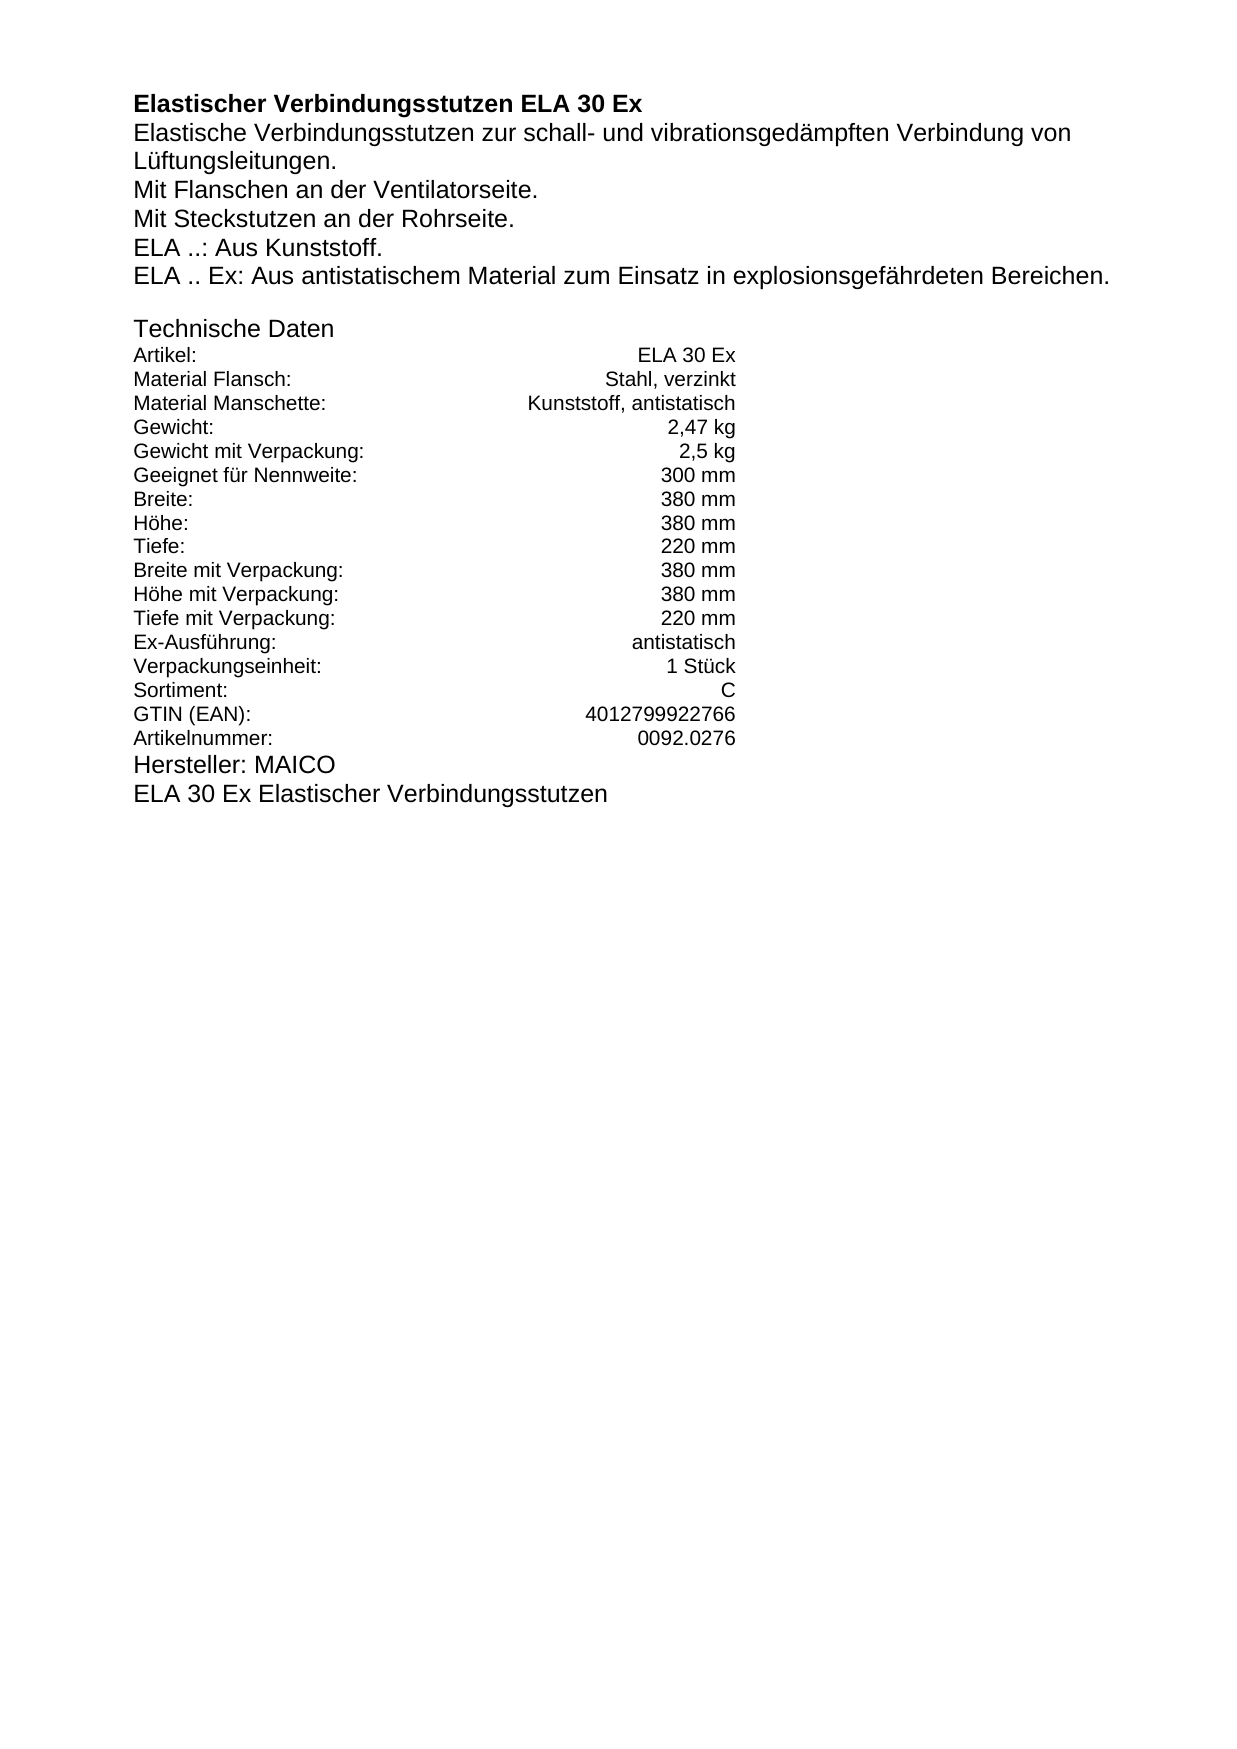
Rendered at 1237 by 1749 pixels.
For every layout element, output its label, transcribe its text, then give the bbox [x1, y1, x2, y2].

text Hersteller: MAICO [133, 750, 1148, 779]
table_cell 380 mm [434, 582, 747, 606]
table_cell Breite mit Verpackung: [122, 558, 434, 582]
text Mit Flanschen an der Ventilatorseite. [133, 175, 1148, 204]
text ELA 30 Ex Elastischer Verbindungsstutzen [133, 779, 1148, 807]
table_cell Verpackungseinheit: [122, 654, 434, 678]
text Elastischer Verbindungsstutzen ELA 30 Ex [133, 89, 1148, 117]
table_cell 300 mm [434, 463, 747, 486]
text Mit Steckstutzen an der Rohrseite. [133, 204, 1148, 232]
table_cell Breite: [122, 486, 434, 510]
table_cell Höhe mit Verpackung: [122, 582, 434, 606]
table_cell 2,47 kg [434, 415, 747, 438]
table_cell 220 mm [434, 534, 747, 558]
table_cell Gewicht mit Verpackung: [122, 439, 434, 462]
table_cell C [434, 678, 747, 702]
table_cell 380 mm [434, 486, 747, 510]
table_cell 220 mm [434, 606, 747, 630]
table_cell Geeignet für Nennweite: [122, 463, 434, 486]
text ELA ..: Aus Kunststoff. [133, 232, 1148, 261]
table_cell Material Flansch: [122, 367, 434, 391]
text ELA .. Ex: Aus antistatischem Material zum Einsatz in explosionsgefährdeten Bereichen. [133, 261, 1148, 290]
table_cell antistatisch [434, 630, 747, 654]
table_cell Sortiment: [122, 678, 434, 702]
table_cell Ex-Ausführung: [122, 630, 434, 654]
table_cell GTIN (EAN): [122, 702, 434, 726]
table_cell 380 mm [434, 510, 747, 534]
table_header ELA 30 Ex [434, 343, 747, 367]
table_cell Gewicht: [122, 415, 434, 438]
table_cell Material Manschette: [122, 391, 434, 414]
table_cell 0092.0276 [434, 726, 747, 750]
table_cell Tiefe: [122, 534, 434, 558]
table_cell Artikelnummer: [122, 726, 434, 750]
table_cell Stahl, verzinkt [434, 367, 747, 391]
text Technische Daten [133, 314, 1148, 343]
table_cell Kunststoff, antistatisch [434, 391, 747, 414]
table_cell 1 Stück [434, 654, 747, 678]
table_cell Höhe: [122, 510, 434, 534]
table_cell 4012799922766 [434, 702, 747, 726]
table_header Artikel: [122, 343, 434, 367]
table_cell Tiefe mit Verpackung: [122, 606, 434, 630]
text Elastische Verbindungsstutzen zur schall- und vibrationsgedämpften Verbindung von Lüftungsleitungen. [133, 117, 1148, 175]
table_cell 380 mm [434, 558, 747, 582]
table_cell 2,5 kg [434, 439, 747, 462]
